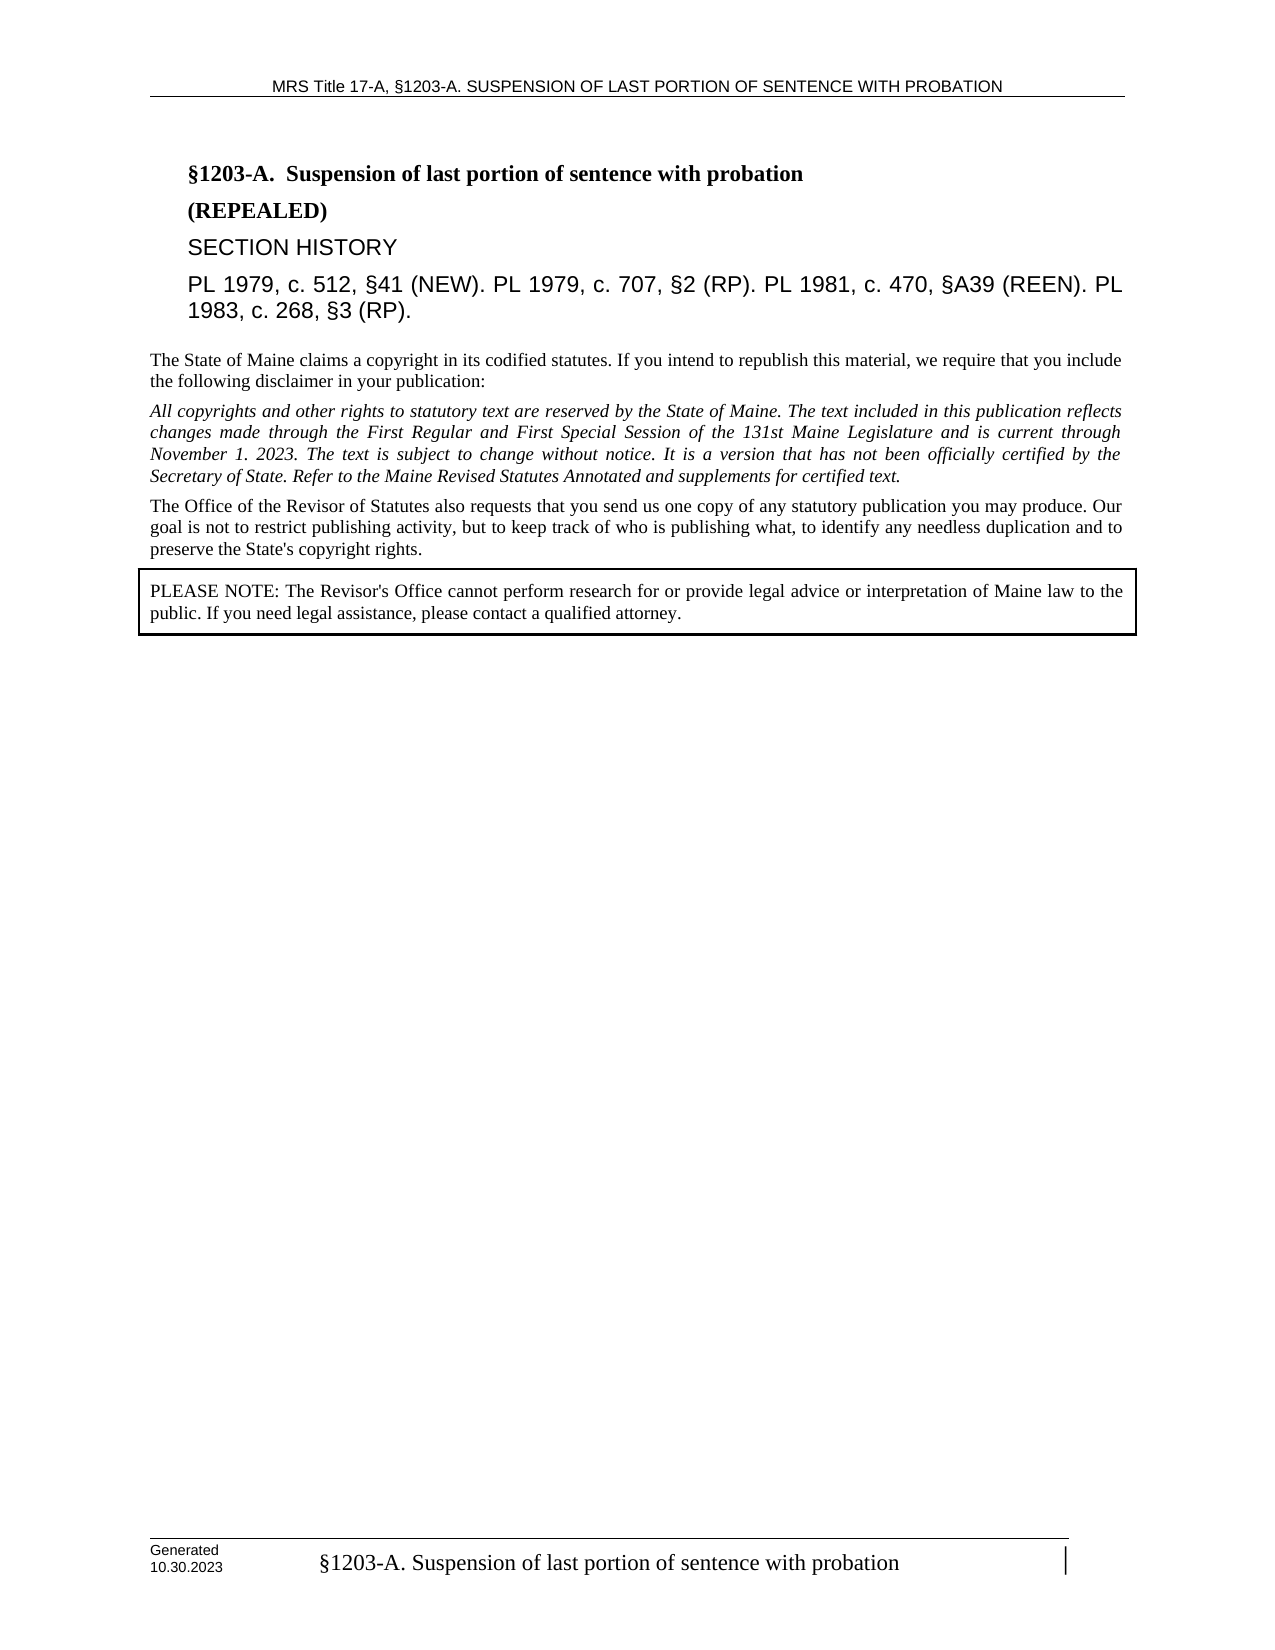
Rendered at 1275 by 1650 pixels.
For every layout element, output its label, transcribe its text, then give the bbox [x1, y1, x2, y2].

text PL 1979, c. 512, §41 (NEW). PL 1979, c. 707, §2 (RP). PL 1981, c. 470, §A39 (REEN). PL 1983, c. 268, §3 (RP). [187, 271, 1125, 323]
text The State of Maine claims a copyright in its codified statutes. If you intend to republish this material, we require that you include the following disclaimer in your publication: [150, 348, 1125, 392]
text All copyrights and other rights to statutory text are reserved by the State of Maine. The text included in this publication reflects changes made through the First Regular and First Special Session of the 131st Maine Legislature and is current through November 1. 2023 . The text is subject to change without notice. It is a version that has not been officially certified by the Secretary of State. Refer to the Maine Revised Statutes Annotated and supplements for certified text. [150, 400, 1125, 486]
text The Office of the Revisor of Statutes also requests that you send us one copy of any statutory publication you may produce. Our goal is not to restrict publishing activity, but to keep track of who is publishing what, to identify any needless duplication and to preserve the State's copyright rights. [150, 494, 1125, 559]
text (REPEALED) [187, 197, 1125, 223]
text PLEASE NOTE: The Revisor's Office cannot perform research for or provide legal advice or interpretation of Maine law to the public. If you need legal assistance, please contact a qualified attorney. [140, 570, 1135, 633]
text SECTION HISTORY [187, 234, 1125, 260]
text §1203-A. Suspension of last portion of sentence with probation [187, 160, 1125, 187]
